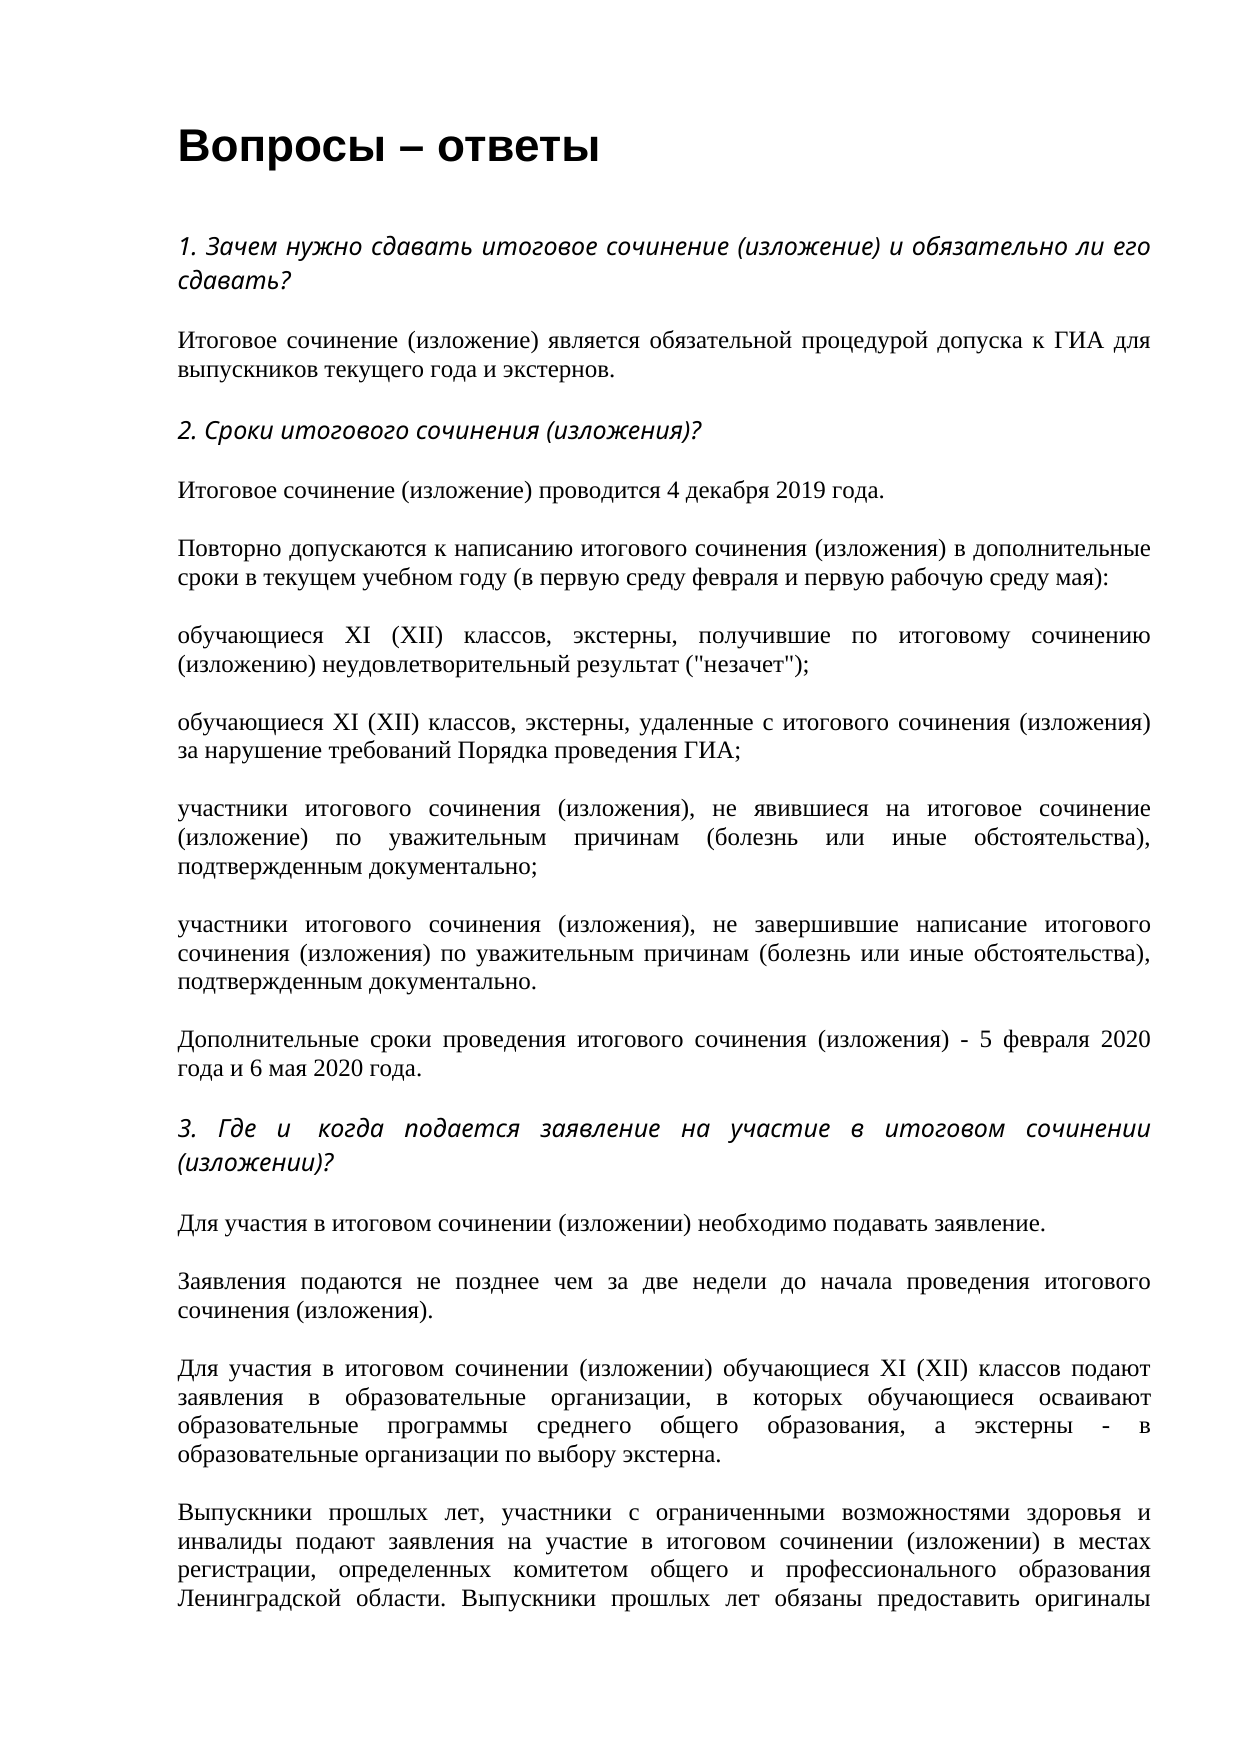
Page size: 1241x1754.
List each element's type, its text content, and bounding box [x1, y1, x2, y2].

text 2. Сроки итогового сочинения (изложения)? [177, 412, 1152, 446]
text обучающиеся XI (XII) классов, экстерны, удаленные с итогового сочинения (изложения) за нарушение требований Порядка проведения ГИА; [177, 707, 1152, 764]
text Повторно допускаются к написанию итогового сочинения (изложения) в дополнительные сроки в текущем учебном году (в первую среду февраля и первую рабочую среду мая): [177, 533, 1152, 591]
text 3. Где и когда подается заявление на участие в итоговом сочинении (изложении)? [177, 1111, 1152, 1179]
text 1. Зачем нужно сдавать итоговое сочинение (изложение) и обязательно ли его сдавать? [177, 228, 1152, 296]
text Дополнительные сроки проведения итогового сочинения (изложения) - 5 февраля 2020 года и 6 мая 2020 года. [177, 1024, 1152, 1082]
text обучающиеся XI (XII) классов, экстерны, получившие по итоговому сочинению (изложению) неудовлетворительный результат ("незачет"); [177, 620, 1152, 678]
text Для участия в итоговом сочинении (изложении) необходимо подавать заявление. [177, 1208, 1152, 1237]
text участники итогового сочинения (изложения), не завершившие написание итогового сочинения (изложения) по уважительным причинам (болезнь или иные обстоятельства), подтвержденным документально. [177, 909, 1152, 995]
text Вопросы – ответы [177, 118, 1152, 171]
text Заявления подаются не позднее чем за две недели до начала проведения итогового сочинения (изложения). [177, 1266, 1152, 1324]
text Для участия в итоговом сочинении (изложении) обучающиеся XI (XII) классов подают заявления в образовательные организации, в которых обучающиеся осваивают образовательные программы среднего общего образования, а экстерны - в образовательные организации по выбору экстерна. [177, 1353, 1152, 1468]
text Итоговое сочинение (изложение) является обязательной процедурой допуска к ГИА для выпускников текущего года и экстернов. [177, 326, 1152, 383]
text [177, 1497, 1152, 1612]
text участники итогового сочинения (изложения), не явившиеся на итоговое сочинение (изложение) по уважительным причинам (болезнь или иные обстоятельства), подтвержденным документально; [177, 793, 1152, 880]
text Итоговое сочинение (изложение) проводится 4 декабря 2019 года. [177, 476, 1152, 504]
